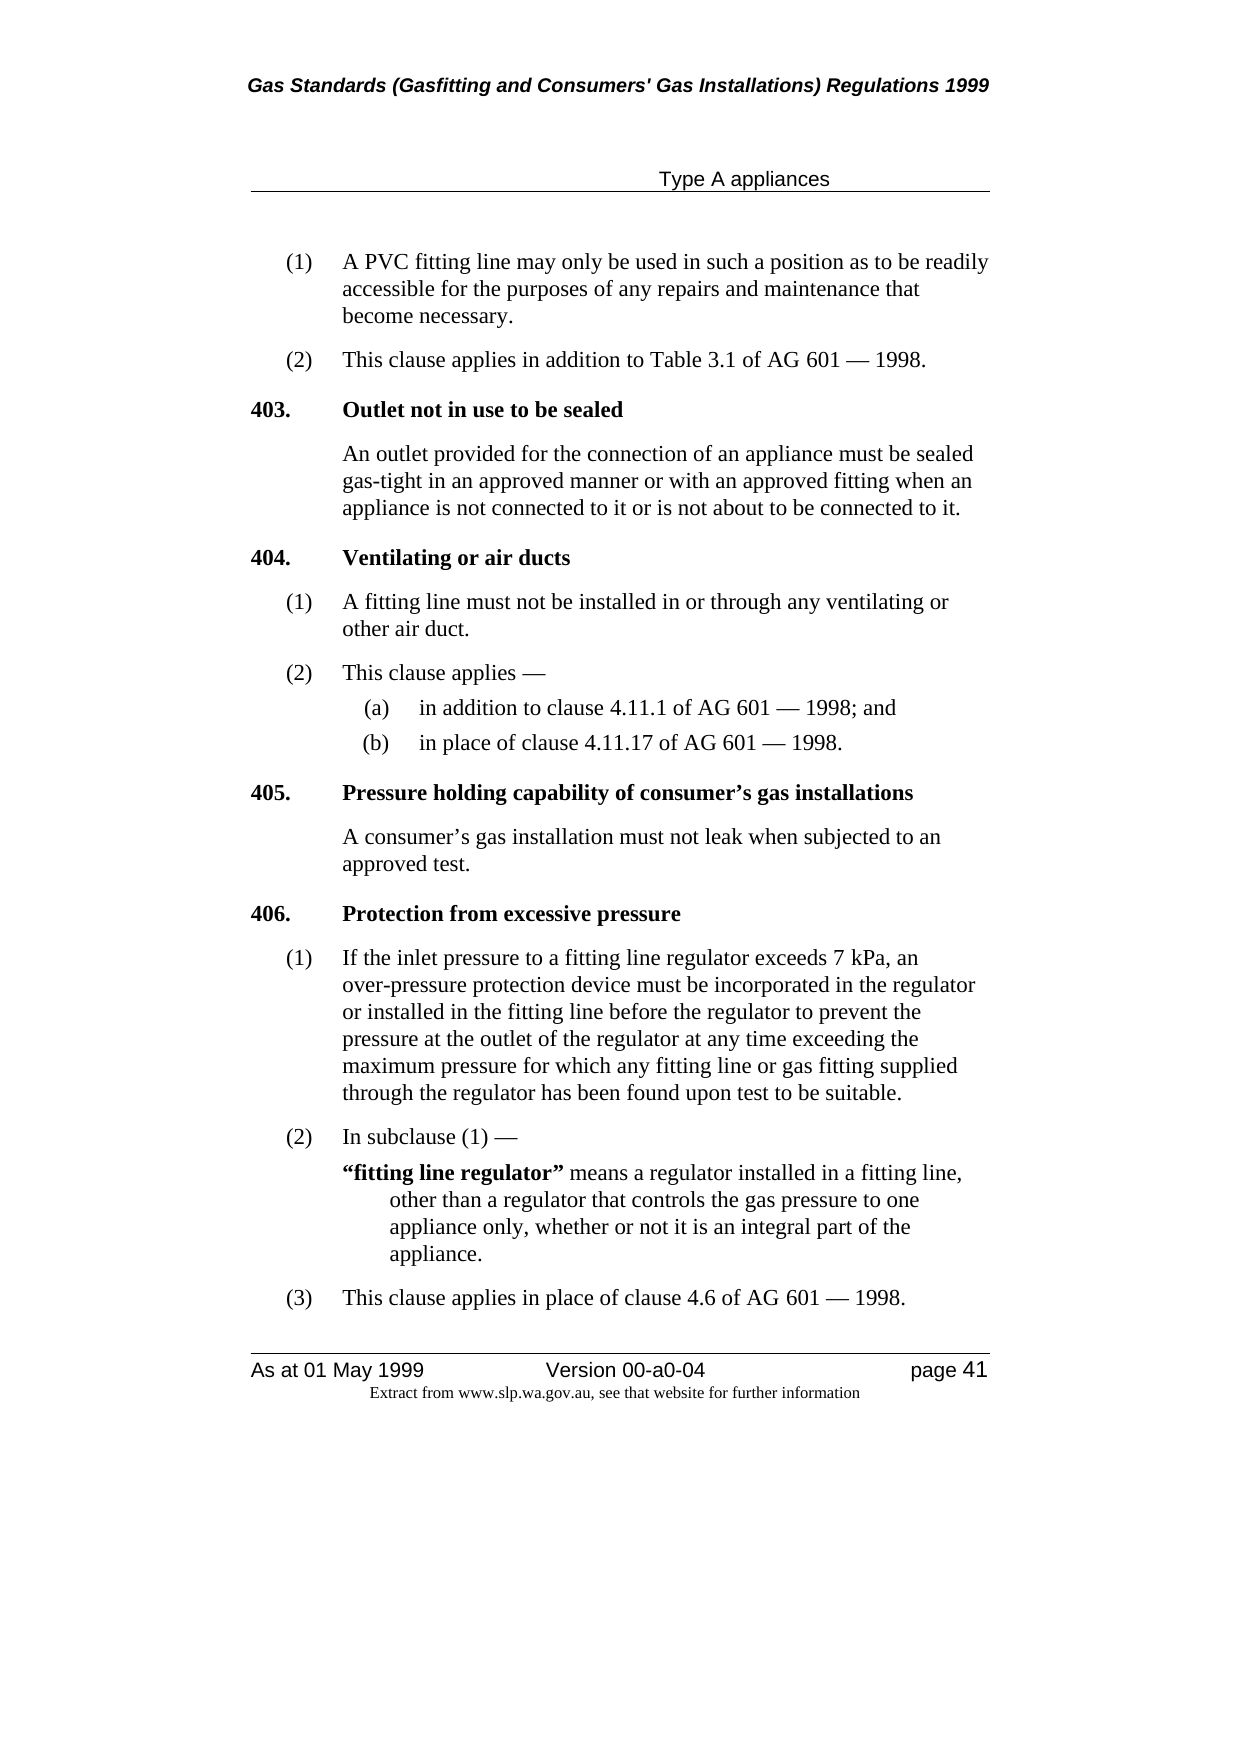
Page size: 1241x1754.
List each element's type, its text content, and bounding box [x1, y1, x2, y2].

subtitle 405. Pressure holding capability of consumer’s gas installations [251, 779, 990, 806]
text (1) A fitting line must not be installed in or through any ventilating or other air duct. [251, 587, 990, 641]
text (3) This clause applies in place of clause 4.6 of AG 601 — 1998. [251, 1283, 990, 1310]
text (2) This clause applies in addition to Table 3.1 of AG 601 — 1998. [251, 345, 990, 372]
subtitle 403. Outlet not in use to be sealed [251, 395, 990, 422]
text (2) This clause applies — [251, 658, 990, 685]
text (a) in addition to clause 4.11.1 of AG 601 — 1998; and [251, 693, 990, 720]
text (1) A PVC fitting line may only be used in such a position as to be readily accessible for the purposes of any repairs and maintenance that become necessary. [251, 247, 990, 329]
text A consumer’s gas installation must not leak when subjected to an approved test. [251, 822, 990, 877]
text “fitting line regulator” means a regulator installed in a fitting line, other than a regulator that controls the gas pressure to one appliance only, whether or not it is an integral part of the appliance. [251, 1158, 990, 1266]
subtitle 404. Ventilating or air ducts [251, 543, 990, 570]
text (1) If the inlet pressure to a fitting line regulator exceeds 7 kPa, an over-pressure protection device must be incorporated in the regulator or installed in the fitting line before the regulator to prevent the pressure at the outlet of the regulator at any time exceeding the maximum pressure for which any fitting line or gas fitting supplied through the regulator has been found upon test to be suitable. [251, 943, 990, 1106]
text (b) in place of clause 4.11.17 of AG 601 — 1998. [251, 729, 990, 756]
text (2) In subclause (1) — [251, 1122, 990, 1149]
subtitle 406. Protection from excessive pressure [251, 899, 990, 927]
text An outlet provided for the connection of an appliance must be sealed gas-tight in an approved manner or with an approved fitting when an appliance is not connected to it or is not about to be connected to it. [251, 439, 990, 520]
